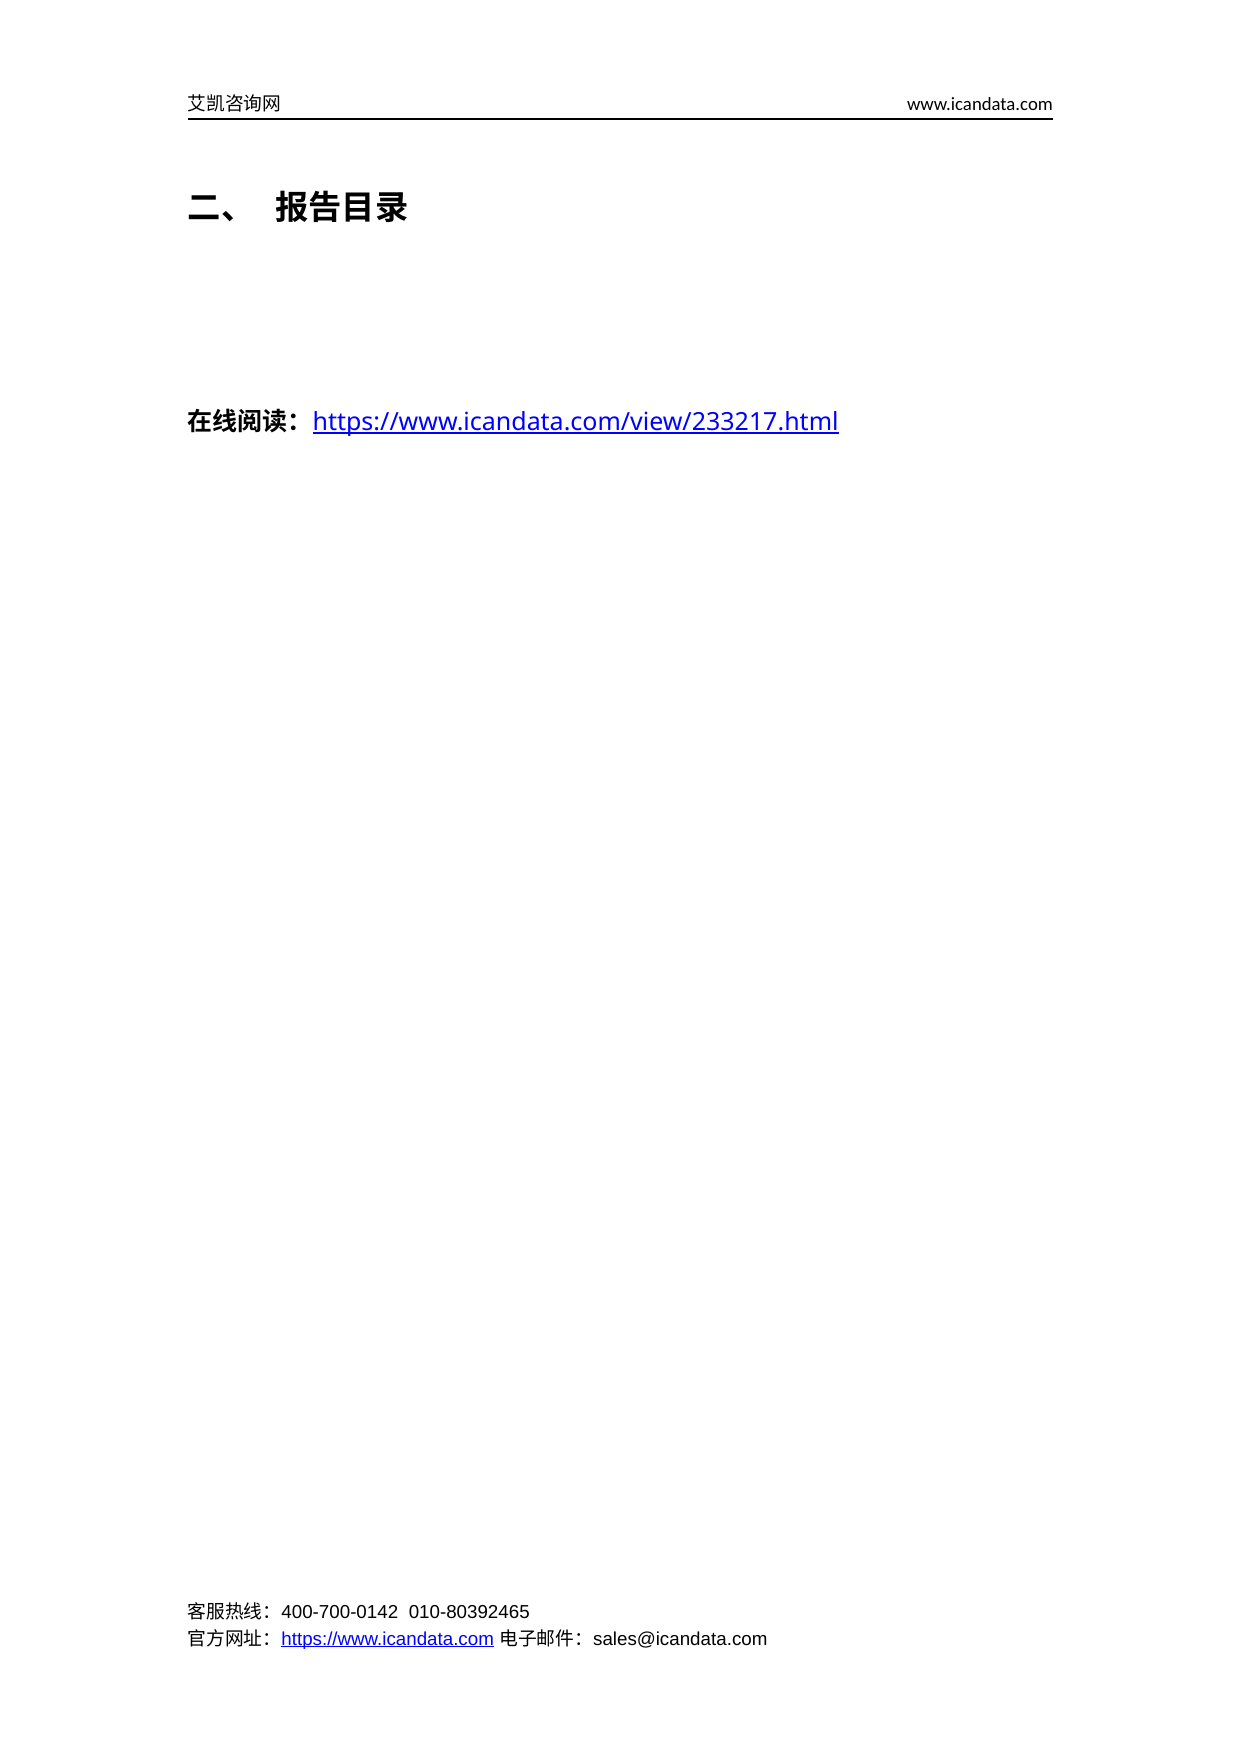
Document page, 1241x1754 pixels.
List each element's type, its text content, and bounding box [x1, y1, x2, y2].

subtitle 报告目录 [187, 172, 1053, 237]
text 在线阅读：https://www.icandata.com/view/233217.html [187, 387, 1053, 452]
